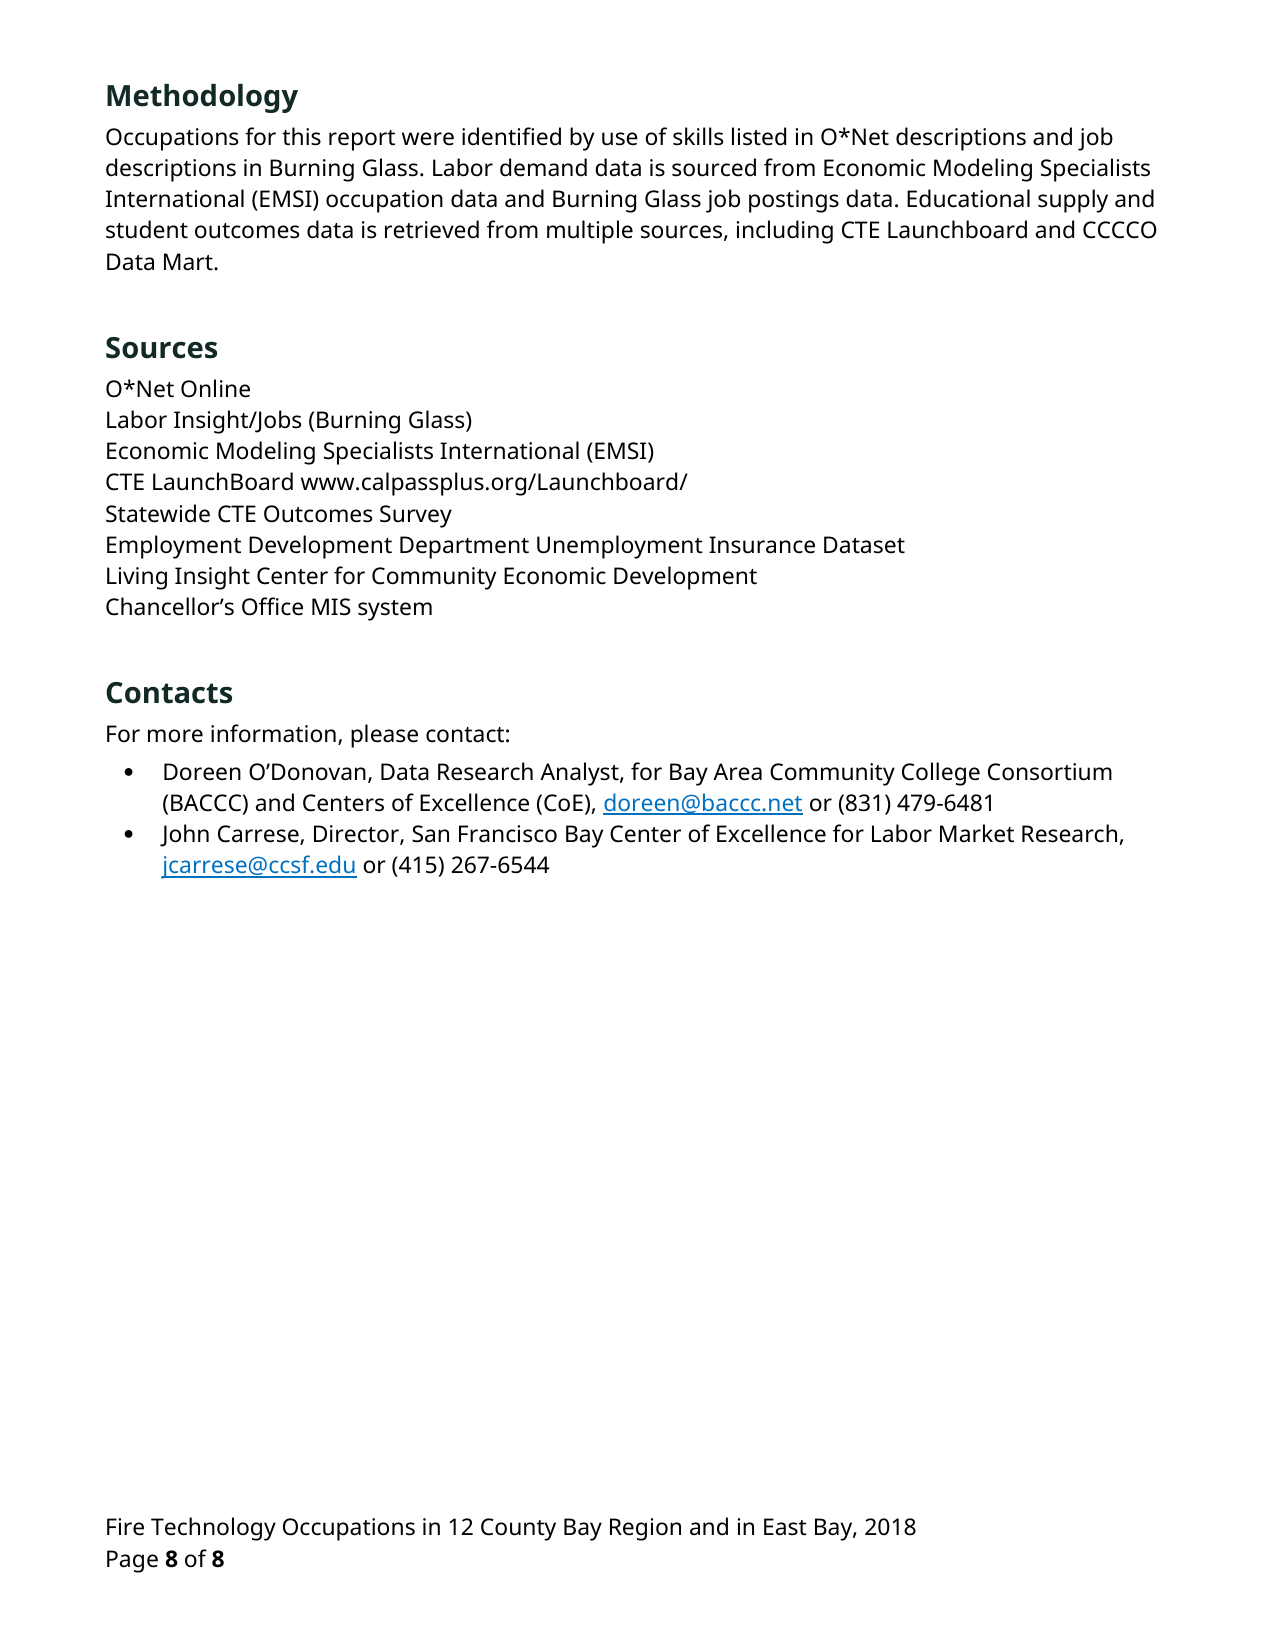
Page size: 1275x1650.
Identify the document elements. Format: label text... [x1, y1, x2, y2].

text O*Net Online [105, 372, 1170, 404]
subtitle Methodology [105, 75, 1170, 115]
text Employment Development Department Unemployment Insurance Dataset [105, 529, 1170, 560]
list John Carrese, Director, San Francisco Bay Center of Excellence for Labor Market Research, jcarrese@ccsf.edu or (415) 267-6544 [124, 818, 1170, 881]
subtitle Sources [105, 327, 1170, 367]
subtitle Contacts [105, 672, 1170, 712]
text Chancellor’s Office MIS system [105, 591, 1170, 622]
text Living Insight Center for Community Economic Development [105, 560, 1170, 591]
list Doreen O’Donovan, Data Research Analyst, for Bay Area Community College Consortium (BACCC) and Centers of Excellence (CoE), doreen@baccc.net or (831) 479-6481 [124, 756, 1170, 818]
text Statewide CTE Outcomes Survey [105, 497, 1170, 529]
text Economic Modeling Specialists International (EMSI) [105, 435, 1170, 466]
text Occupations for this report were identified by use of skills listed in O*Net descriptions and job descriptions in Burning Glass. Labor demand data is sourced from Economic Modeling Specialists International (EMSI) occupation data and Burning Glass job postings data. Educational supply and student outcomes data is retrieved from multiple sources, including CTE Launchboard and CCCCO Data Mart. [105, 121, 1170, 277]
text For more information, please contact: [105, 718, 1170, 749]
text CTE LaunchBoard www.calpassplus.org/Launchboard/ [105, 466, 1170, 497]
text Labor Insight/Jobs (Burning Glass) [105, 404, 1170, 435]
